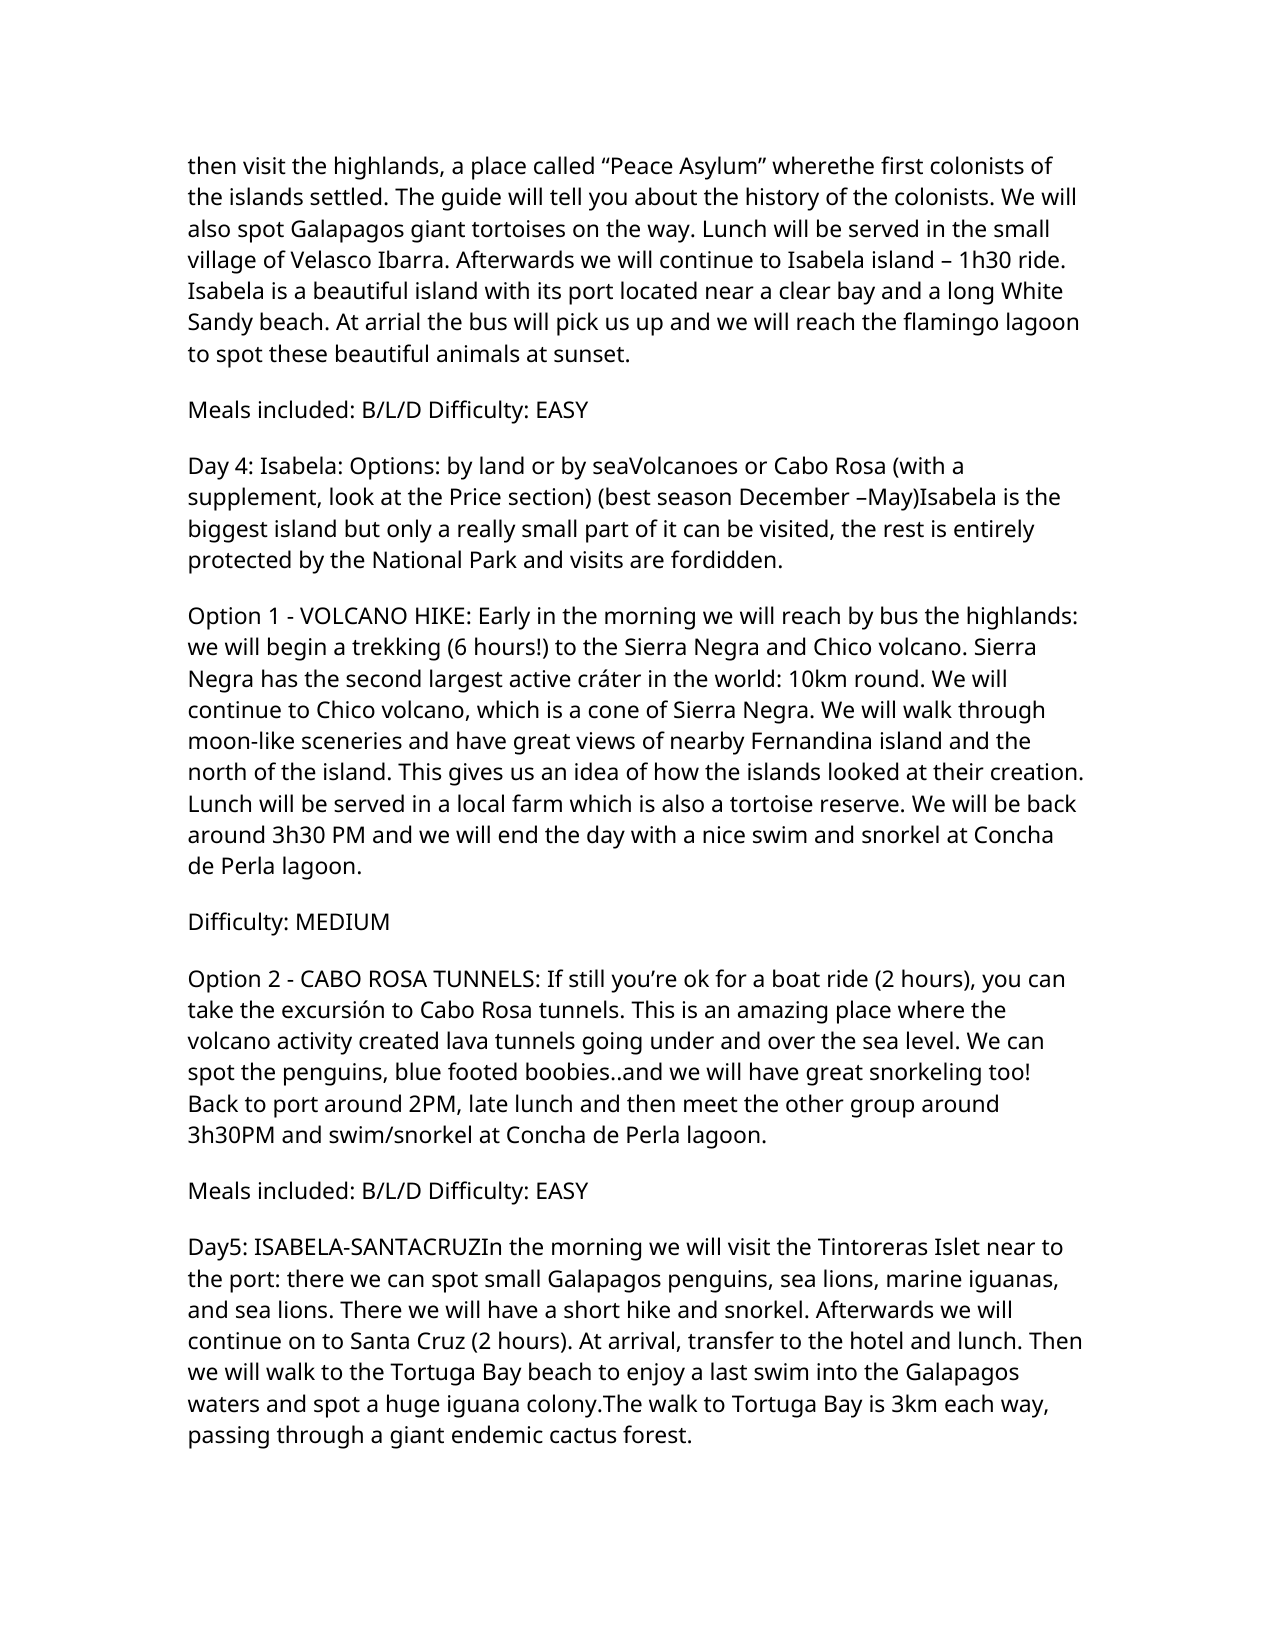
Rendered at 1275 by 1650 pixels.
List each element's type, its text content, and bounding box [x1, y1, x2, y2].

text Option 1 - VOLCANO HIKE: Early in the morning we will reach by bus the highlands: we will begin a trekking (6 hours!) to the Sierra Negra and Chico volcano. Sierra Negra has the second largest active cráter in the world: 10km round. We will continue to Chico volcano, which is a cone of Sierra Negra. We will walk through moon-like sceneries and have great views of nearby Fernandina island and the north of the island. This gives us an idea of how the islands looked at their creation. Lunch will be served in a local farm which is also a tortoise reserve. We will be back around 3h30 PM and we will end the day with a nice swim and snorkel at Concha de Perla lagoon. [187, 600, 1087, 881]
text Option 2 - CABO ROSA TUNNELS: If still you’re ok for a boat ride (2 hours), you can take the excursión to Cabo Rosa tunnels. This is an amazing place where the volcano activity created lava tunnels going under and over the sea level. We can spot the penguins, blue footed boobies..and we will have great snorkeling too! Back to port around 2PM, late lunch and then meet the other group around 3h30PM and swim/snorkel at Concha de Perla lagoon. [187, 962, 1087, 1150]
text Day5: ISABELA-SANTACRUZ In the morning we will visit the Tintoreras Islet near to the port: there we can spot small Galapagos penguins, sea lions, marine iguanas, and sea lions. There we will have a short hike and snorkel. Afterwards we will continue on to Santa Cruz (2 hours). At arrival, transfer to the hotel and lunch. Then we will walk to the Tortuga Bay beach to enjoy a last swim into the Galapagos waters and spot a huge iguana colony. The walk to Tortuga Bay is 3km each way, passing through a giant endemic cactus forest. [187, 1231, 1087, 1450]
text Meals included: B/L/D Difficulty: EASY [187, 1175, 1087, 1206]
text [187, 150, 1087, 369]
text Difficulty: MEDIUM [187, 906, 1087, 937]
text Meals included: B/L/D Difficulty: EASY [187, 394, 1087, 425]
text Day 4: Isabela: Options: by land or by sea Volcanoes or Cabo Rosa (with a supplement, look at the Price section) (best season December –May) Isabela is the biggest island but only a really small part of it can be visited, the rest is entirely protected by the National Park and visits are fordidden. [187, 450, 1087, 575]
